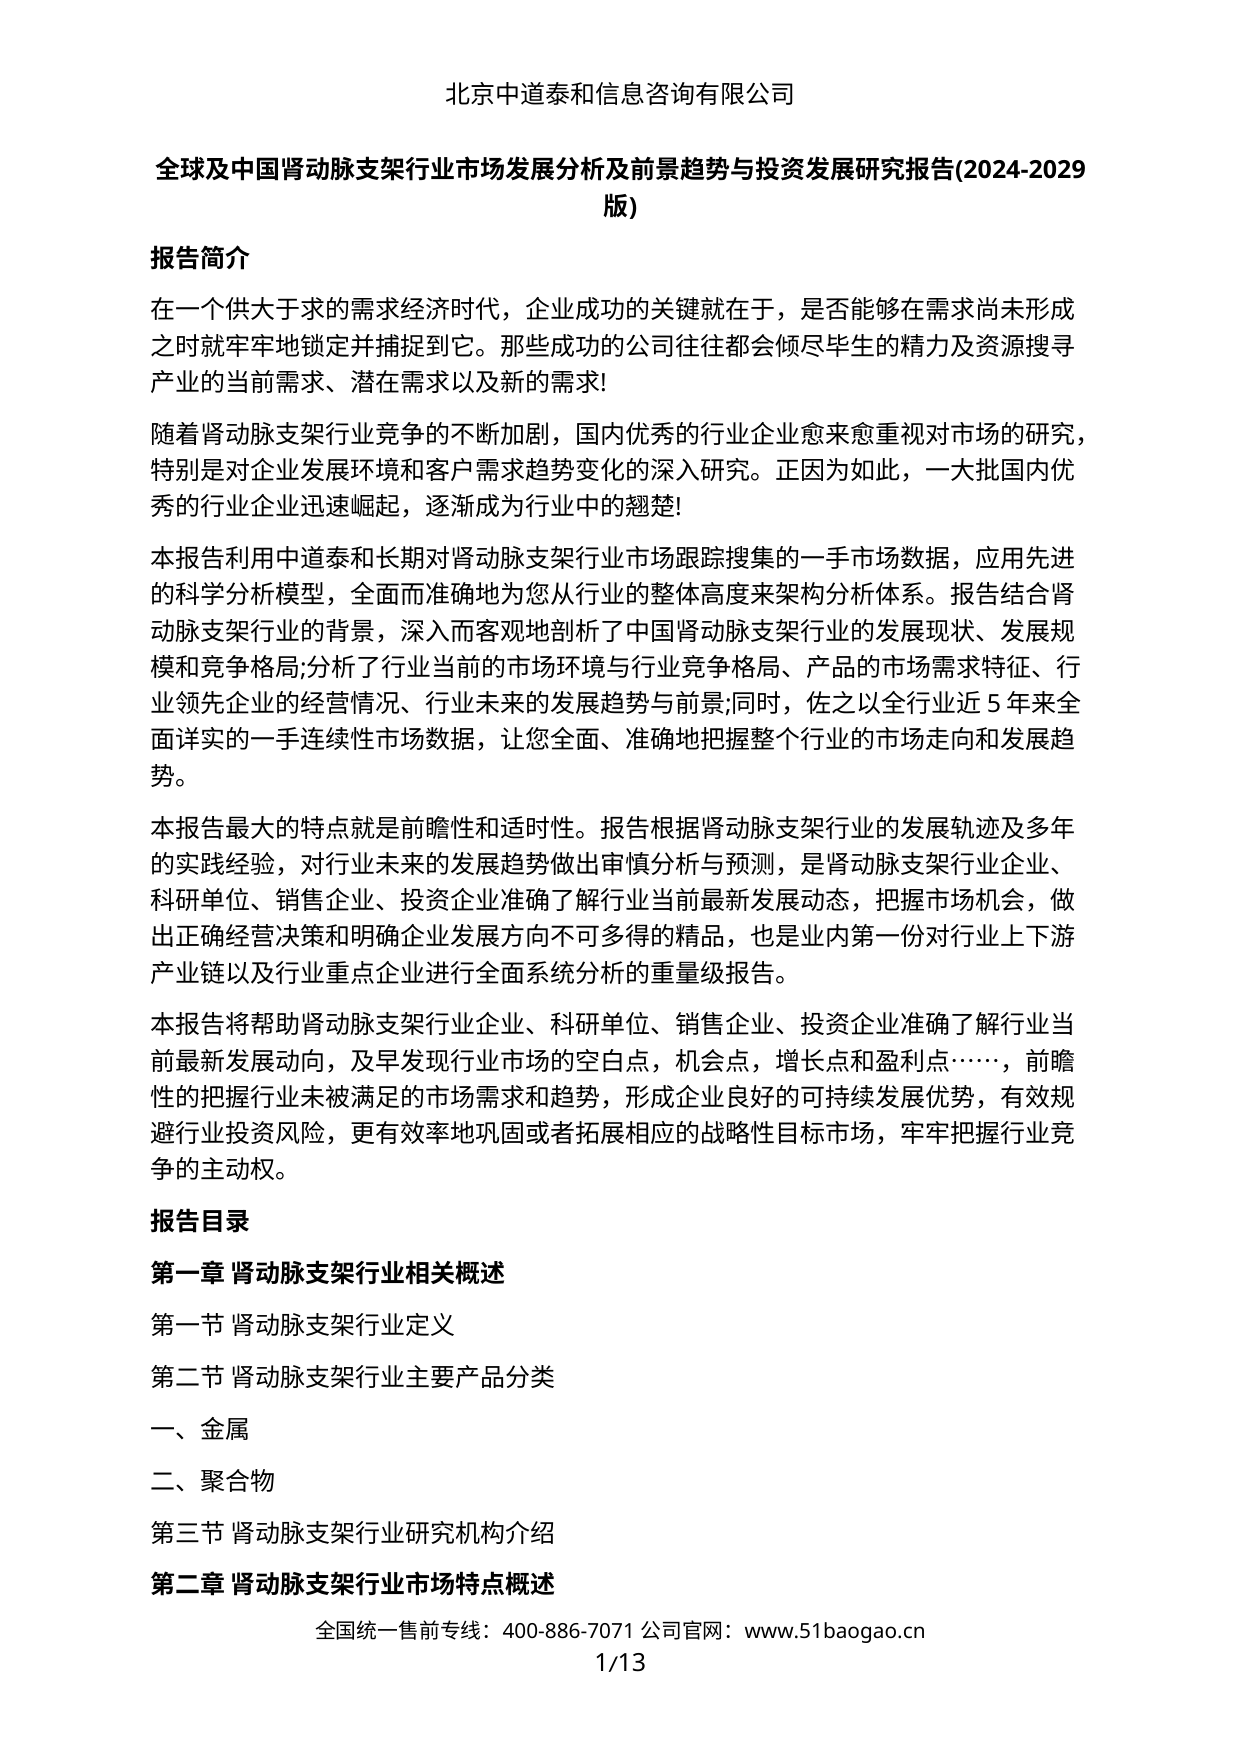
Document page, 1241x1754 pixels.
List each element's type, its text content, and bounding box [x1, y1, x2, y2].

text 随着肾动脉支架行业竞争的不断加剧，国内优秀的行业企业愈来愈重视对市场的研究，特别是对企业发展环境和客户需求趋势变化的深入研究。正因为如此，一大批国内优秀的行业企业迅速崛起，逐渐成为行业中的翘楚! [150, 414, 1090, 523]
text 本报告最大的特点就是前瞻性和适时性。报告根据肾动脉支架行业的发展轨迹及多年的实践经验，对行业未来的发展趋势做出审慎分析与预测，是肾动脉支架行业企业、科研单位、销售企业、投资企业准确了解行业当前最新发展动态，把握市场机会，做出正确经营决策和明确企业发展方向不可多得的精品，也是业内第一份对行业上下游产业链以及行业重点企业进行全面系统分析的重量级报告。 [150, 808, 1090, 989]
text 本报告利用中道泰和长期对肾动脉支架行业市场跟踪搜集的一手市场数据，应用先进的科学分析模型，全面而准确地为您从行业的整体高度来架构分析体系。报告结合肾动脉支架行业的背景，深入而客观地剖析了中国肾动脉支架行业的发展现状、发展规模和竞争格局;分析了行业当前的市场环境与行业竞争格局、产品的市场需求特征、行业领先企业的经营情况、行业未来的发展趋势与前景;同时，佐之以全行业近5年来全面详实的一手连续性市场数据，让您全面、准确地把握整个行业的市场走向和发展趋势。 [150, 539, 1090, 792]
text 第二节 肾动脉支架行业主要产品分类 [150, 1357, 1090, 1394]
text 报告目录 [150, 1202, 1090, 1238]
text 报告简介 [150, 238, 1090, 274]
text 第二章 肾动脉支架行业市场特点概述 [150, 1565, 1090, 1601]
text 第一节 肾动脉支架行业定义 [150, 1306, 1090, 1342]
text 第一章 肾动脉支架行业相关概述 [150, 1254, 1090, 1290]
text 本报告将帮助肾动脉支架行业企业、科研单位、销售企业、投资企业准确了解行业当前最新发展动向，及早发现行业市场的空白点，机会点，增长点和盈利点……，前瞻性的把握行业未被满足的市场需求和趋势，形成企业良好的可持续发展优势，有效规避行业投资风险，更有效率地巩固或者拓展相应的战略性目标市场，牢牢把握行业竞争的主动权。 [150, 1005, 1090, 1186]
text 一、金属 [150, 1409, 1090, 1446]
text 在一个供大于求的需求经济时代，企业成功的关键就在于，是否能够在需求尚未形成之时就牢牢地锁定并捕捉到它。那些成功的公司往往都会倾尽毕生的精力及资源搜寻产业的当前需求、潜在需求以及新的需求! [150, 290, 1090, 399]
text 二、聚合物 [150, 1461, 1090, 1497]
text 第三节 肾动脉支架行业研究机构介绍 [150, 1513, 1090, 1549]
text 全球及中国肾动脉支架行业市场发展分析及前景趋势与投资发展研究报告(2024-2029版) [150, 150, 1090, 222]
